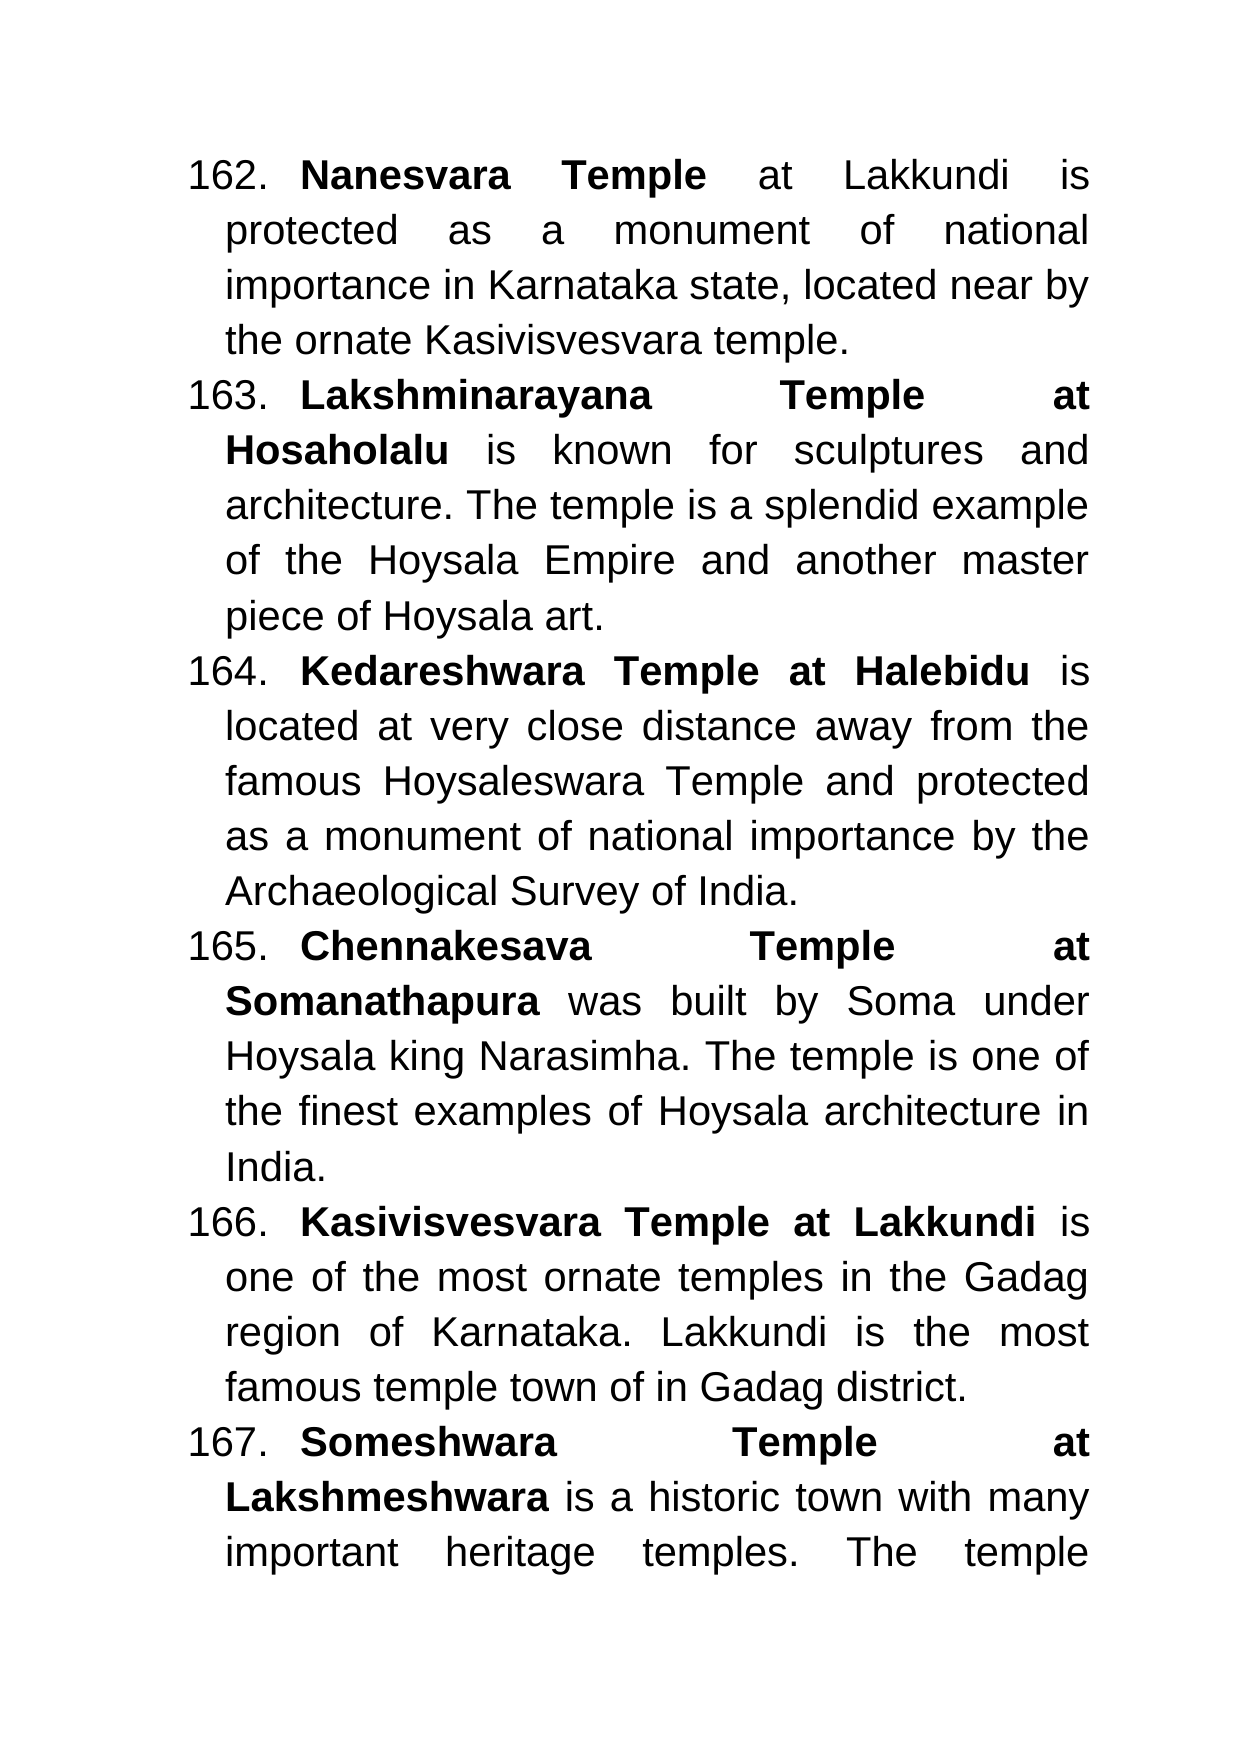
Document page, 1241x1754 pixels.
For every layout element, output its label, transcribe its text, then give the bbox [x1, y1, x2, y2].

list Chennakesava Temple at Somanathapura was built by Soma under Hoysala king Narasimha. The temple is one of the finest examples of Hoysala architecture in India. [187, 921, 1090, 1190]
list Nanesvara Temple at Lakkundi is protected as a monument of national importance in Karnataka state, located near by the ornate Kasivisvesvara temple. [187, 150, 1090, 363]
list Kasivisvesvara Temple at Lakkundi is one of the most ornate temples in the Gadag region of Karnataka. Lakkundi is the most famous temple town of in Gadag district. [187, 1197, 1090, 1410]
list Kedareshwara Temple at Halebidu is located at very close distance away from the famous Hoysaleswara Temple and protected as a monument of national importance by the Archaeological Survey of India. [187, 646, 1090, 914]
list Lakshminarayana Temple at Hosaholalu is known for sculptures and architecture. The temple is a splendid example of the Hoysala Empire and another master piece of Hoysala art. [187, 370, 1090, 639]
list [187, 1417, 1090, 1576]
